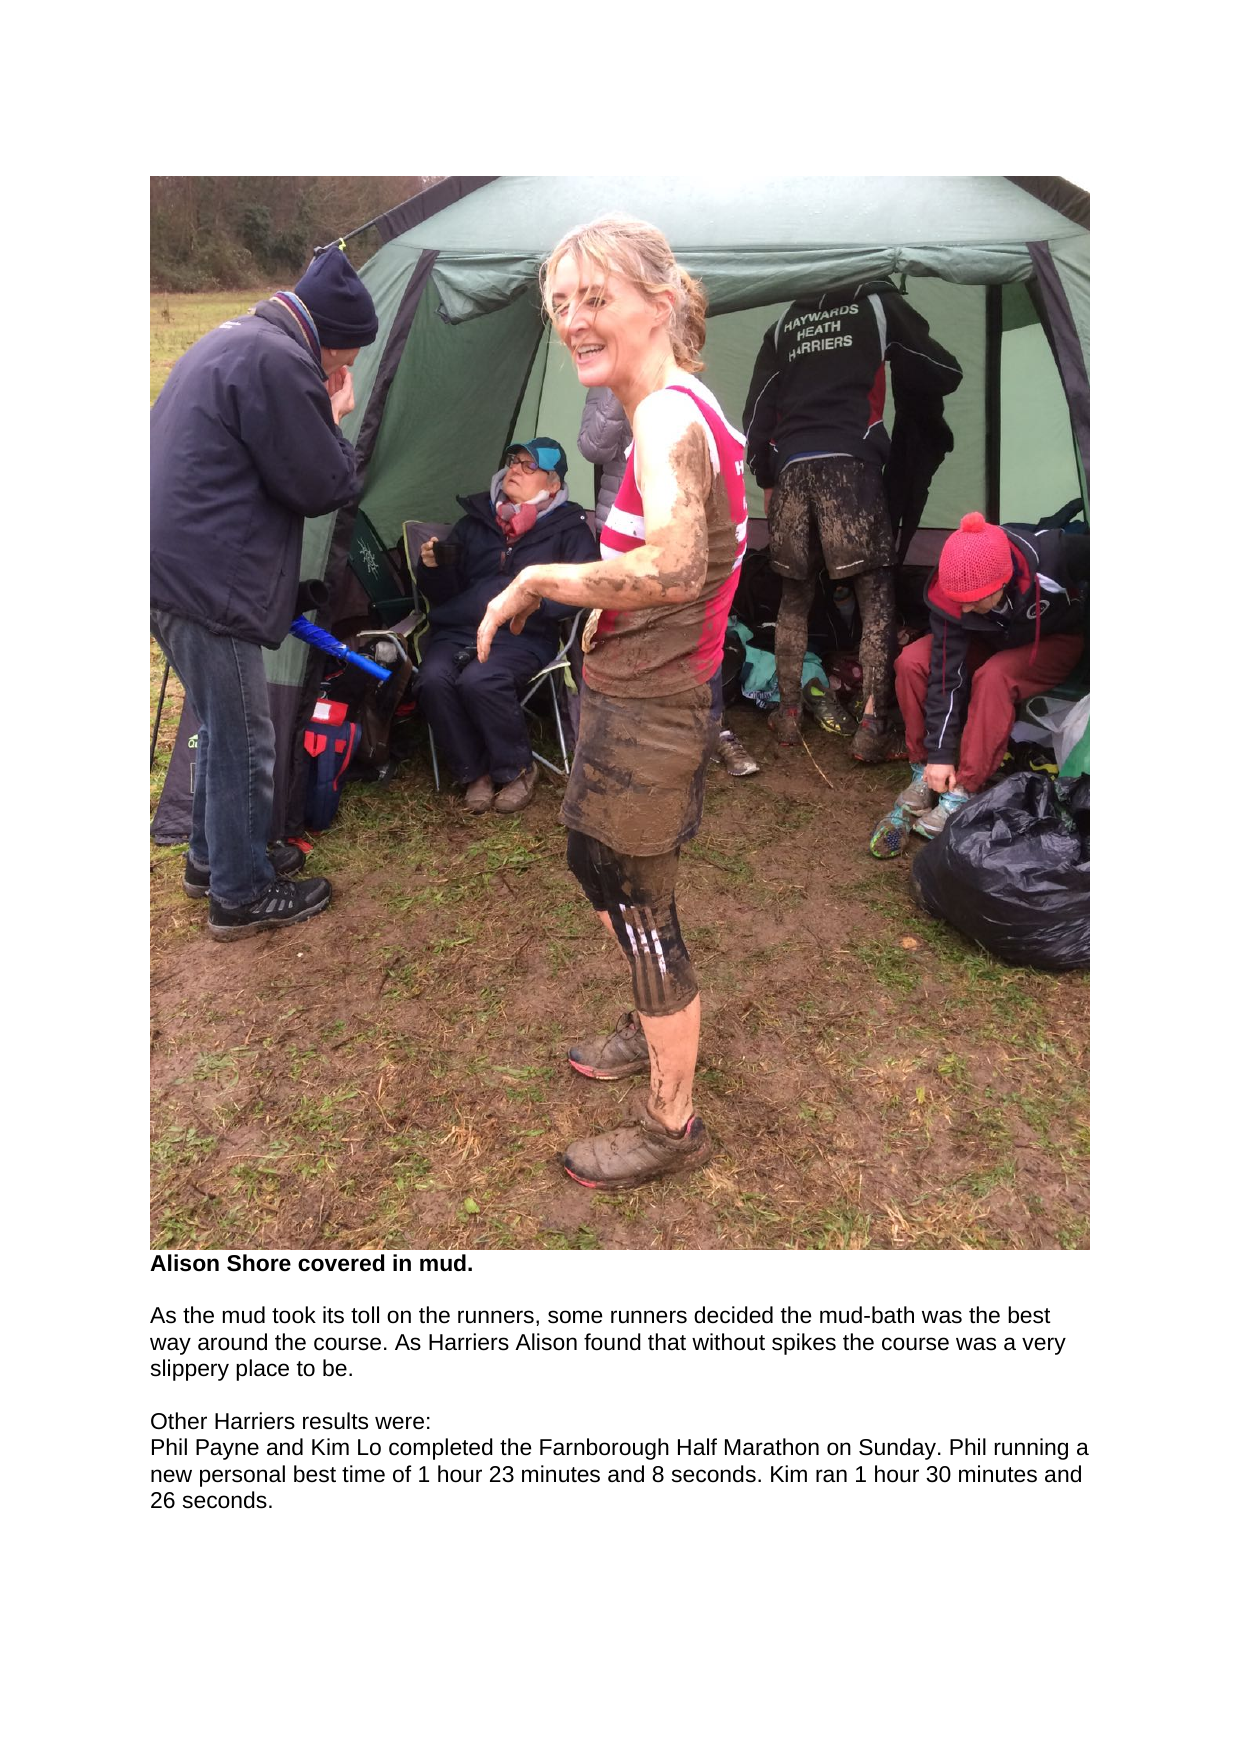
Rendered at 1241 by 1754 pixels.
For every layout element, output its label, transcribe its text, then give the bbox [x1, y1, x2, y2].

text Other Harriers results were: [150, 1408, 1090, 1434]
text Phil Payne and Kim Lo completed the Farnborough Half Marathon on Sunday. Phil running a new personal best time of 1 hour 23 minutes and 8 seconds. Kim ran 1 hour 30 minutes and 26 seconds. [150, 1434, 1090, 1513]
picture [150, 176, 1090, 1250]
text As the mud took its toll on the runners, some runners decided the mud-bath was the best way around the course. As Harriers Alison found that without spikes the course was a very slippery place to be. [150, 1302, 1090, 1382]
text Alison Shore covered in mud. [150, 1250, 1090, 1276]
